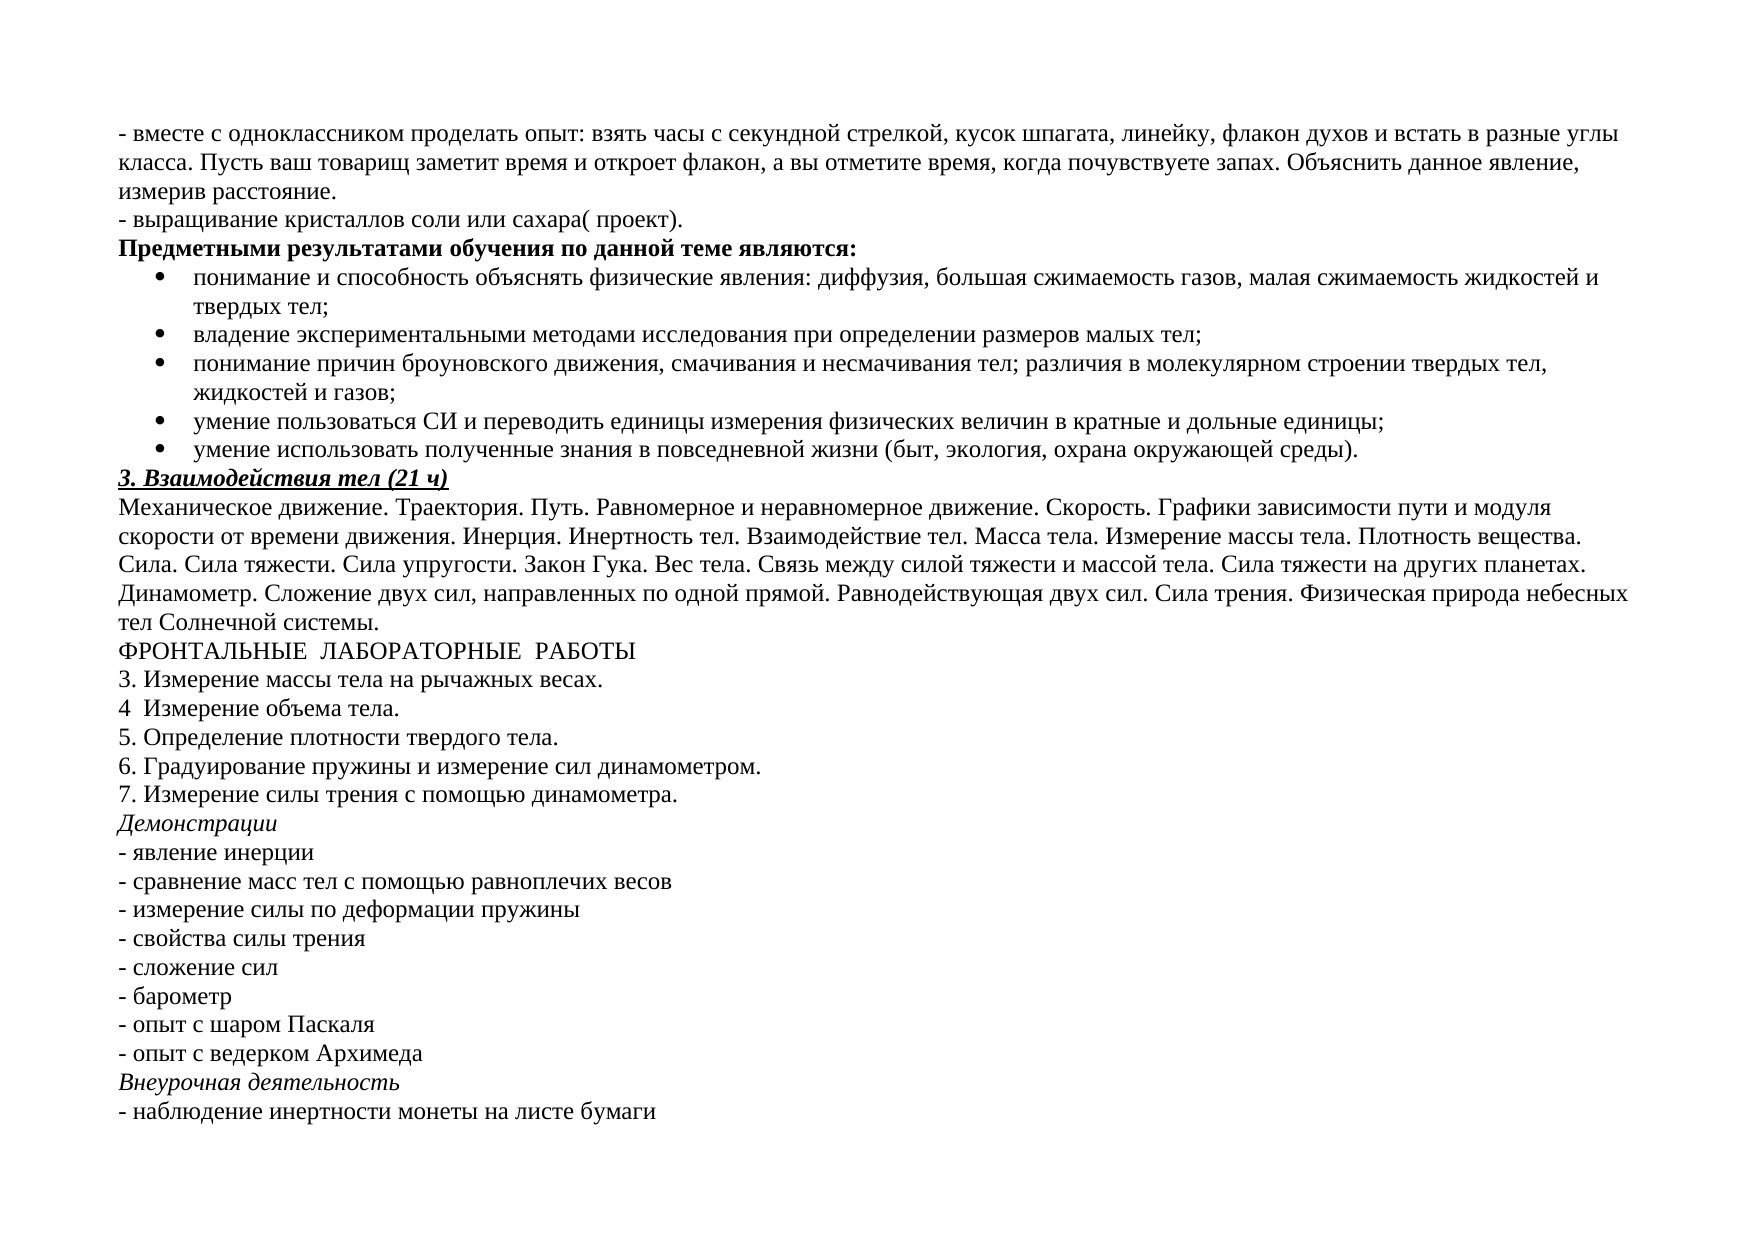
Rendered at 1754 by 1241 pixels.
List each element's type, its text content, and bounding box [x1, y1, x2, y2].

text - выращивание кристаллов соли или сахара( проект). [118, 204, 1636, 233]
text 6. Градуирование пружины и измерение сил динамометром. [118, 751, 1636, 779]
text Механическое движение. Траектория. Путь. Равномерное и неравномерное движение. Скорость. Графики зависимости пути и модуля скорости от времени движения. Инерция. Инертность тел. Взаимодействие тел. Масса тела. Измерение массы тела. Плотность вещества. Сила. Сила тяжести. Сила упругости. Закон Гука. Вес тела. Связь между силой тяжести и массой тела. Сила тяжести на других планетах. Динамометр. Сложение двух сил, направленных по одной прямой. Равнодействующая двух сил. Сила трения. Физическая природа небесных тел Солнечной системы. [118, 492, 1636, 636]
text 4 Измерение объема тела. [118, 693, 1636, 722]
text - барометр [118, 981, 1636, 1009]
text 3. Взаимодействия тел (21 ч) [118, 463, 1636, 492]
text 7. Измерение силы трения с помощью динамометра. [118, 779, 1636, 808]
text Демонстрации [118, 808, 1636, 837]
text - свойства силы трения [118, 923, 1636, 952]
text 3. Измерение массы тела на рычажных весах. [118, 664, 1636, 693]
text - сложение сил [118, 952, 1636, 981]
list владение экспериментальными методами исследования при определении размеров малых тел; [156, 319, 1636, 348]
text - опыт с шаром Паскаля [118, 1009, 1636, 1038]
text Предметными результатами обучения по данной теме являются: [118, 233, 1636, 262]
list умение пользоваться СИ и переводить единицы измерения физических величин в кратные и дольные единицы; [156, 406, 1636, 434]
text - сравнение масс тел с помощью равноплечих весов [118, 866, 1636, 894]
text - явление инерции [118, 837, 1636, 866]
text 5. Определение плотности твердого тела. [118, 722, 1636, 751]
text - вместе с одноклассником проделать опыт: взять часы с секундной стрелкой, кусок шпагата, линейку, флакон духов и встать в разные углы класса. Пусть ваш товарищ заметит время и откроет флакон, а вы отметите время, когда почувствуете запах. Объяснить данное явление, измерив расстояние. [118, 118, 1636, 204]
list понимание причин броуновского движения, смачивания и несмачивания тел; различия в молекулярном строении твердых тел, жидкостей и газов; [156, 348, 1636, 406]
text - опыт с ведерком Архимеда [118, 1038, 1636, 1067]
text Внеурочная деятельность [118, 1067, 1636, 1096]
list понимание и способность объяснять физические явления: диффузия, большая сжимаемость газов, малая сжимаемость жидкостей и твердых тел; [156, 262, 1636, 319]
text - измерение силы по деформации пружины [118, 894, 1636, 923]
text - наблюдение инертности монеты на листе бумаги [118, 1096, 1636, 1124]
text ФРОНТАЛЬНЫЕ ЛАБОРАТОРНЫЕ РАБОТЫ [118, 636, 1636, 664]
list умение использовать полученные знания в повседневной жизни (быт, экология, охрана окружающей среды). [156, 434, 1636, 463]
